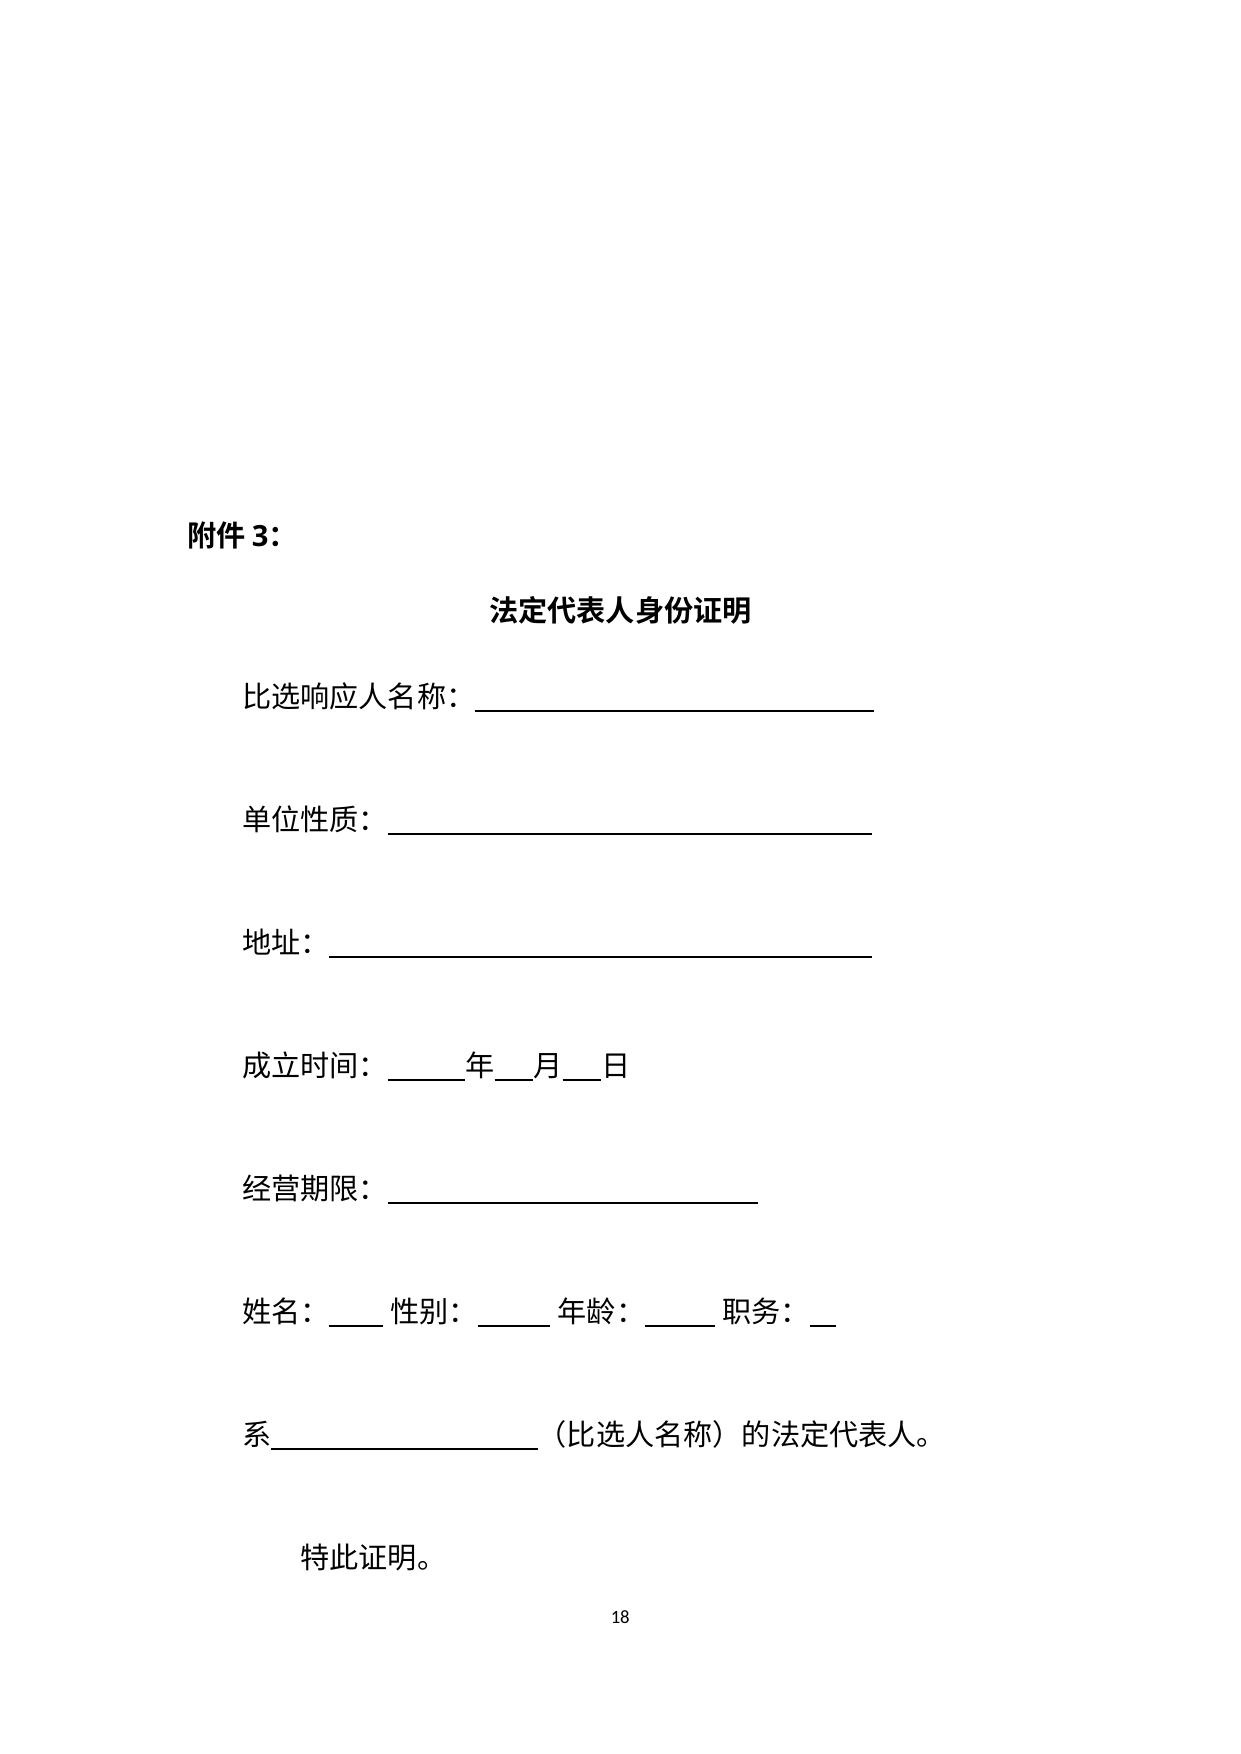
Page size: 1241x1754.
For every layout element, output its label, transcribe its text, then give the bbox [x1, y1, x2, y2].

text 系 （比选人名称）的法定代表人。 [187, 1411, 1053, 1454]
text 姓名： 性别： 年龄： 职务： [187, 1288, 1053, 1331]
text 法定代表人身份证明 [187, 576, 1053, 641]
text 经营期限： [187, 1166, 1053, 1208]
text 单位性质： [187, 797, 1053, 839]
text 成立时间： 年 月 日 [187, 1043, 1053, 1085]
text 附件3： [187, 513, 1053, 555]
text 比选响应人名称： [187, 674, 1053, 716]
text 地址： [187, 920, 1053, 962]
text 特此证明。 [187, 1534, 1053, 1577]
